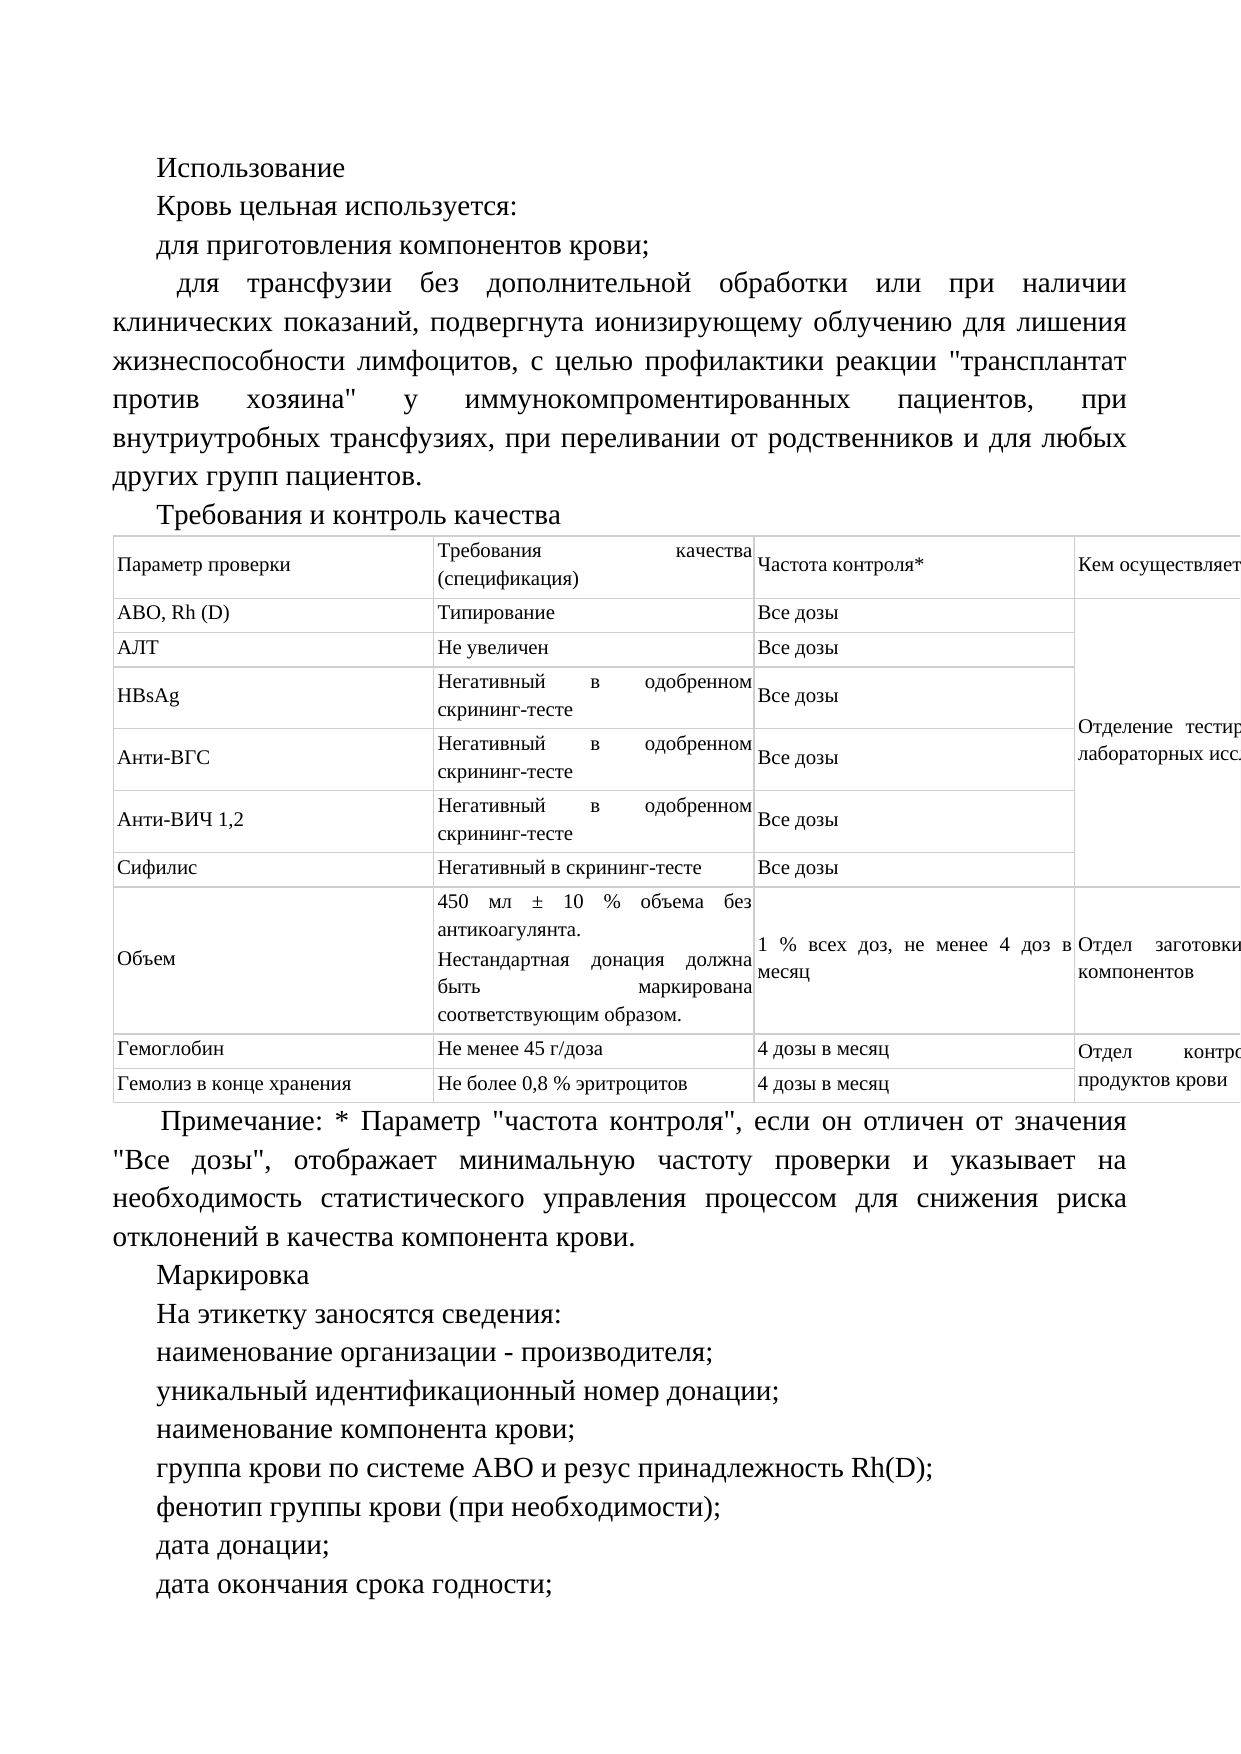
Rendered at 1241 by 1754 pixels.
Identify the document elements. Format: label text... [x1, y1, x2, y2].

table_cell 4 дозы в месяц [755, 1069, 1074, 1102]
table_cell Отдел контроля качества продуктов крови [1075, 1035, 1240, 1102]
table_cell Негативный в одобренном скрининг-тесте [434, 729, 753, 790]
table_header Частота контроля* [755, 537, 1074, 597]
table_cell 4 дозы в месяц [755, 1035, 1074, 1068]
text дата окончания срока годности; [112, 1566, 1128, 1599]
table_cell HBsAg [114, 668, 433, 728]
table_cell 450 мл ± 10 % объема без антикоагулянта. Нестандартная донация должна быть маркирована соответствующим образом. [434, 888, 753, 1033]
table_cell Не увеличен [434, 633, 753, 666]
text для трансфузии без дополнительной обработки или при наличии клинических показаний, подвергнута ионизирующему облучению для лишения жизнеспособности лимфоцитов, с целью профилактики реакции "трансплантат против хозяина" у иммунокомпроментированных пациентов, при внутриутробных трансфузиях, при переливании от родственников и для любых других групп пациентов. [112, 266, 1128, 492]
table_cell Все дозы [755, 791, 1074, 852]
text фенотип группы крови (при необходимости); [112, 1489, 1128, 1522]
table_cell Отдел заготовки крови и ее компонентов [1075, 888, 1240, 1033]
text дата донации; [112, 1527, 1128, 1561]
table_header Параметр проверки [114, 537, 433, 597]
table_cell Все дозы [755, 599, 1074, 632]
table_cell Негативный в скрининг-тесте [434, 853, 753, 886]
table_cell ABO, Rh (D) [114, 599, 433, 632]
text На этикетку заносятся сведения: [112, 1296, 1128, 1329]
table_cell 1 % всех доз, не менее 4 доз в месяц [755, 888, 1074, 1033]
table_cell Гемоглобин [114, 1035, 433, 1068]
text наименование организации - производителя; [112, 1334, 1128, 1368]
table_cell Анти-ВГС [114, 729, 433, 790]
table_cell Не менее 45 г/доза [434, 1035, 753, 1068]
table_cell Негативный в одобренном скрининг-тесте [434, 791, 753, 852]
table_cell Все дозы [755, 633, 1074, 666]
text Маркировка [112, 1257, 1128, 1291]
text Требования и контроль качества [112, 497, 1128, 530]
table_cell Объем [114, 888, 433, 1033]
table_cell Все дозы [755, 729, 1074, 790]
text группа крови по системе АВО и резус принадлежность Rh(D); [112, 1450, 1128, 1484]
text Кровь цельная используется: [112, 188, 1128, 222]
table_cell Все дозы [755, 853, 1074, 886]
table_cell АЛТ [114, 633, 433, 666]
text Использование [112, 150, 1128, 183]
table_cell Сифилис [114, 853, 433, 886]
text для приготовления компонентов крови; [112, 227, 1128, 261]
table_header Кем осуществляется контроль [1075, 537, 1240, 597]
table_cell Все дозы [755, 668, 1074, 728]
table_cell Отделение тестирования крови и лабораторных исследований [1075, 599, 1240, 886]
text уникальный идентификационный номер донации; [112, 1373, 1128, 1407]
table_cell Не более 0,8 % эритроцитов [434, 1069, 753, 1102]
table_cell Типирование [434, 599, 753, 632]
table_cell Негативный в одобренном скрининг-тесте [434, 668, 753, 728]
table_header Требования качества (спецификация) [434, 537, 753, 597]
text наименование компонента крови; [112, 1412, 1128, 1445]
text Примечание: * Параметр "частота контроля", если он отличен от значения "Все дозы", отображает минимальную частоту проверки и указывает на необходимость статистического управления процессом для снижения риска отклонений в качества компонента крови. [112, 1103, 1128, 1252]
table_cell Анти-ВИЧ 1,2 [114, 791, 433, 852]
table_cell Гемолиз в конце хранения [114, 1069, 433, 1102]
